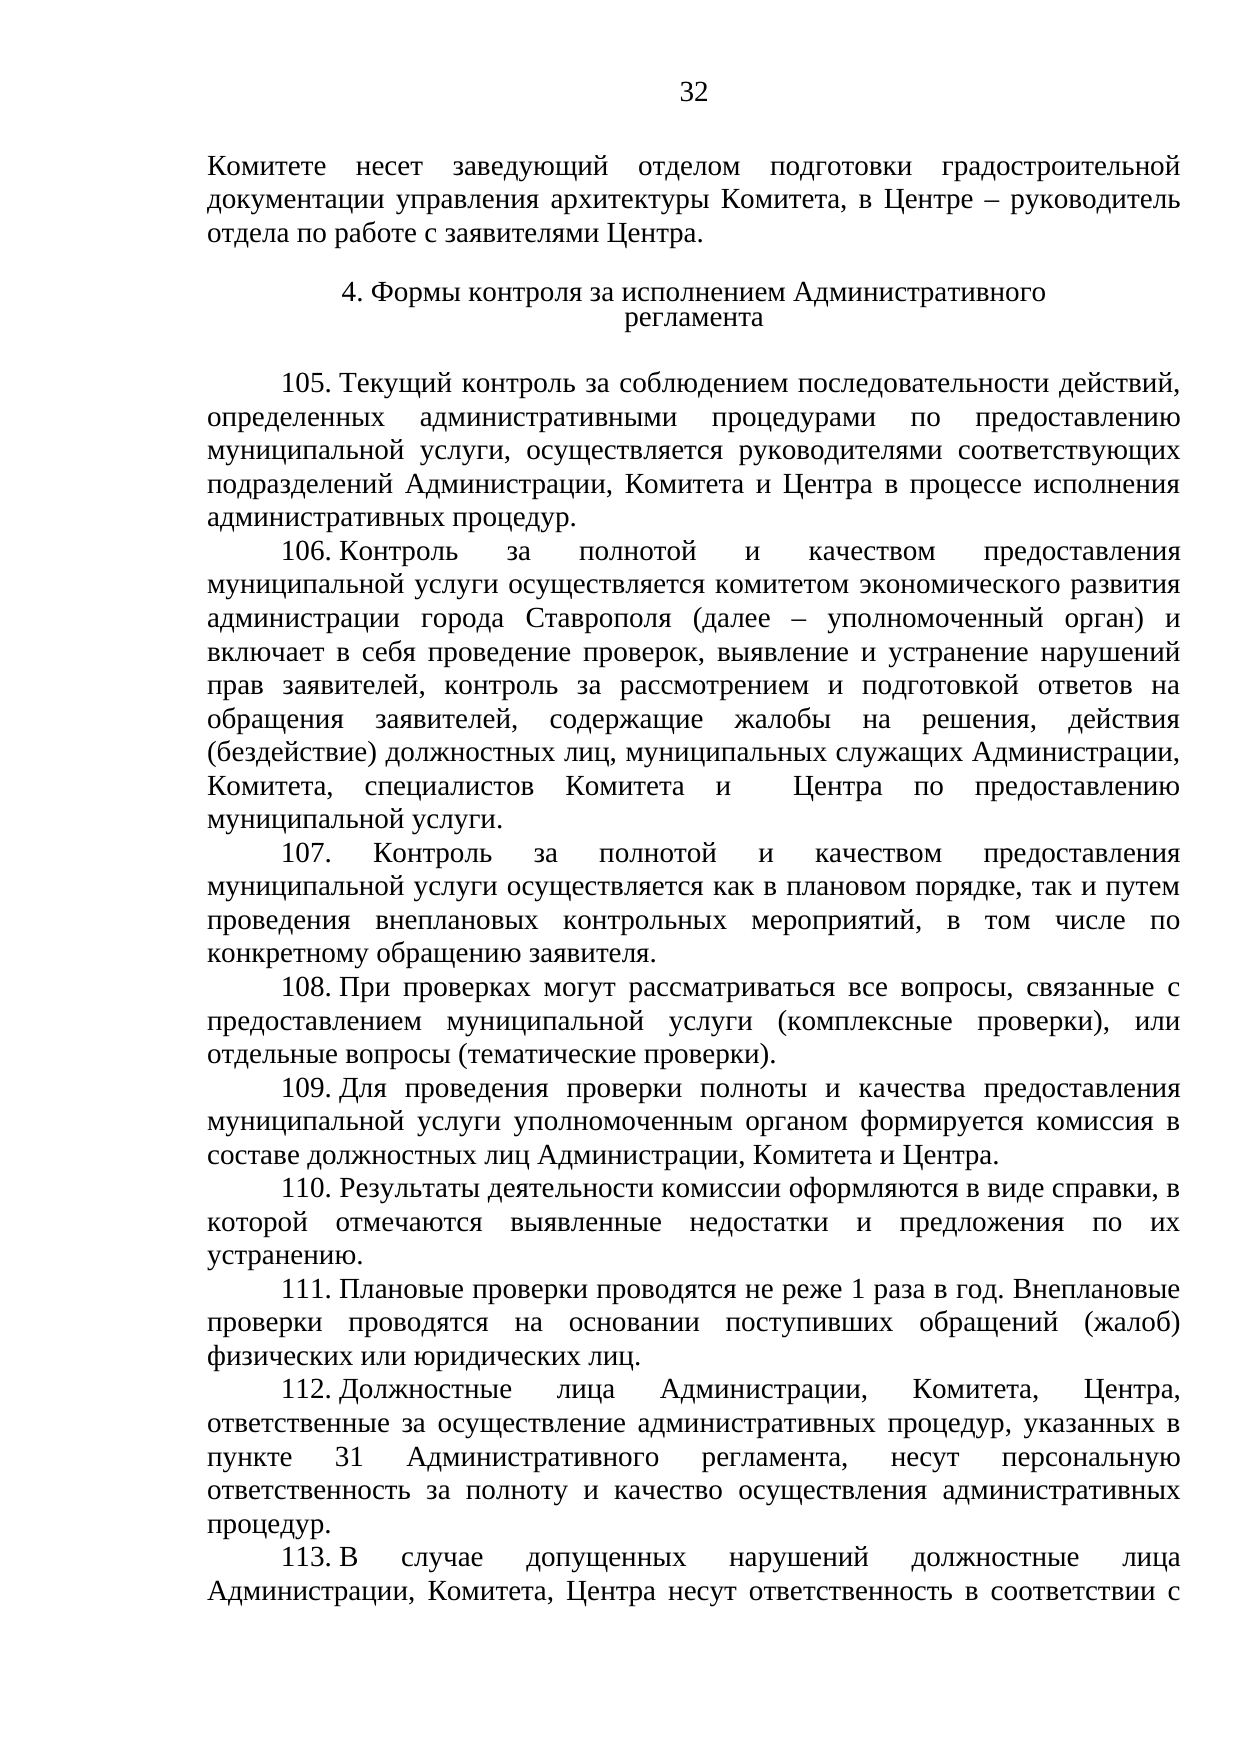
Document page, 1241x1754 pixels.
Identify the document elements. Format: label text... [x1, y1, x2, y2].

text 110. Результаты деятельности комиссии оформляются в виде справки, в которой отмечаются выявленные недостатки и предложения по их устранению. [207, 1170, 1181, 1271]
text 105. Текущий контроль за соблюдением последовательности действий, определенных административными процедурами по предоставлению муниципальной услуги, осуществляется руководителями соответствующих подразделений Администрации, Комитета и Центра в процессе исполнения административных процедур. [207, 365, 1181, 533]
text 109. Для проведения проверки полноты и качества предоставления муниципальной услуги уполномоченным органом формируется комиссия в составе должностных лиц Администрации, Комитета и Центра. [207, 1070, 1181, 1170]
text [207, 148, 1181, 248]
text 107. Контроль за полнотой и качеством предоставления муниципальной услуги осуществляется как в плановом порядке, так и путем проведения внеплановых контрольных мероприятий, в том числе по конкретному обращению заявителя. [207, 835, 1181, 969]
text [207, 1539, 1181, 1606]
text регламента [207, 307, 1181, 332]
text 4. Формы контроля за исполнением Административного [207, 282, 814, 307]
text 106. Контроль за полнотой и качеством предоставления муниципальной услуги осуществляется комитетом экономического развития администрации города Ставрополя (далее – уполномоченный орган) и включает в себя проведение проверок, выявление и устранение нарушений прав заявителей, контроль за рассмотрением и подготовкой ответов на обращения заявителей, содержащие жалобы на решения, действия (бездействие) должностных лиц, муниципальных служащих Администрации, Комитета, специалистов Комитета и Центра по предоставлению муниципальной услуги. [207, 533, 1181, 835]
text 112. Должностные лица Администрации, Комитета, Центра, ответственные за осуществление административных процедур, указанных в пункте 31 Административного регламента, несут персональную ответственность за полноту и качество осуществления административных процедур. [207, 1372, 1181, 1539]
text 108. При проверках могут рассматриваться все вопросы, связанные с предоставлением муниципальной услуги (комплексные проверки), или отдельные вопросы (тематические проверки). [207, 969, 1181, 1070]
text 111. Плановые проверки проводятся не реже 1 раза в год. Внеплановые проверки проводятся на основании поступивших обращений (жалоб) физических или юридических лиц. [207, 1271, 1181, 1372]
text 4. Формы контроля за исполнением Административного [805, 282, 1181, 307]
